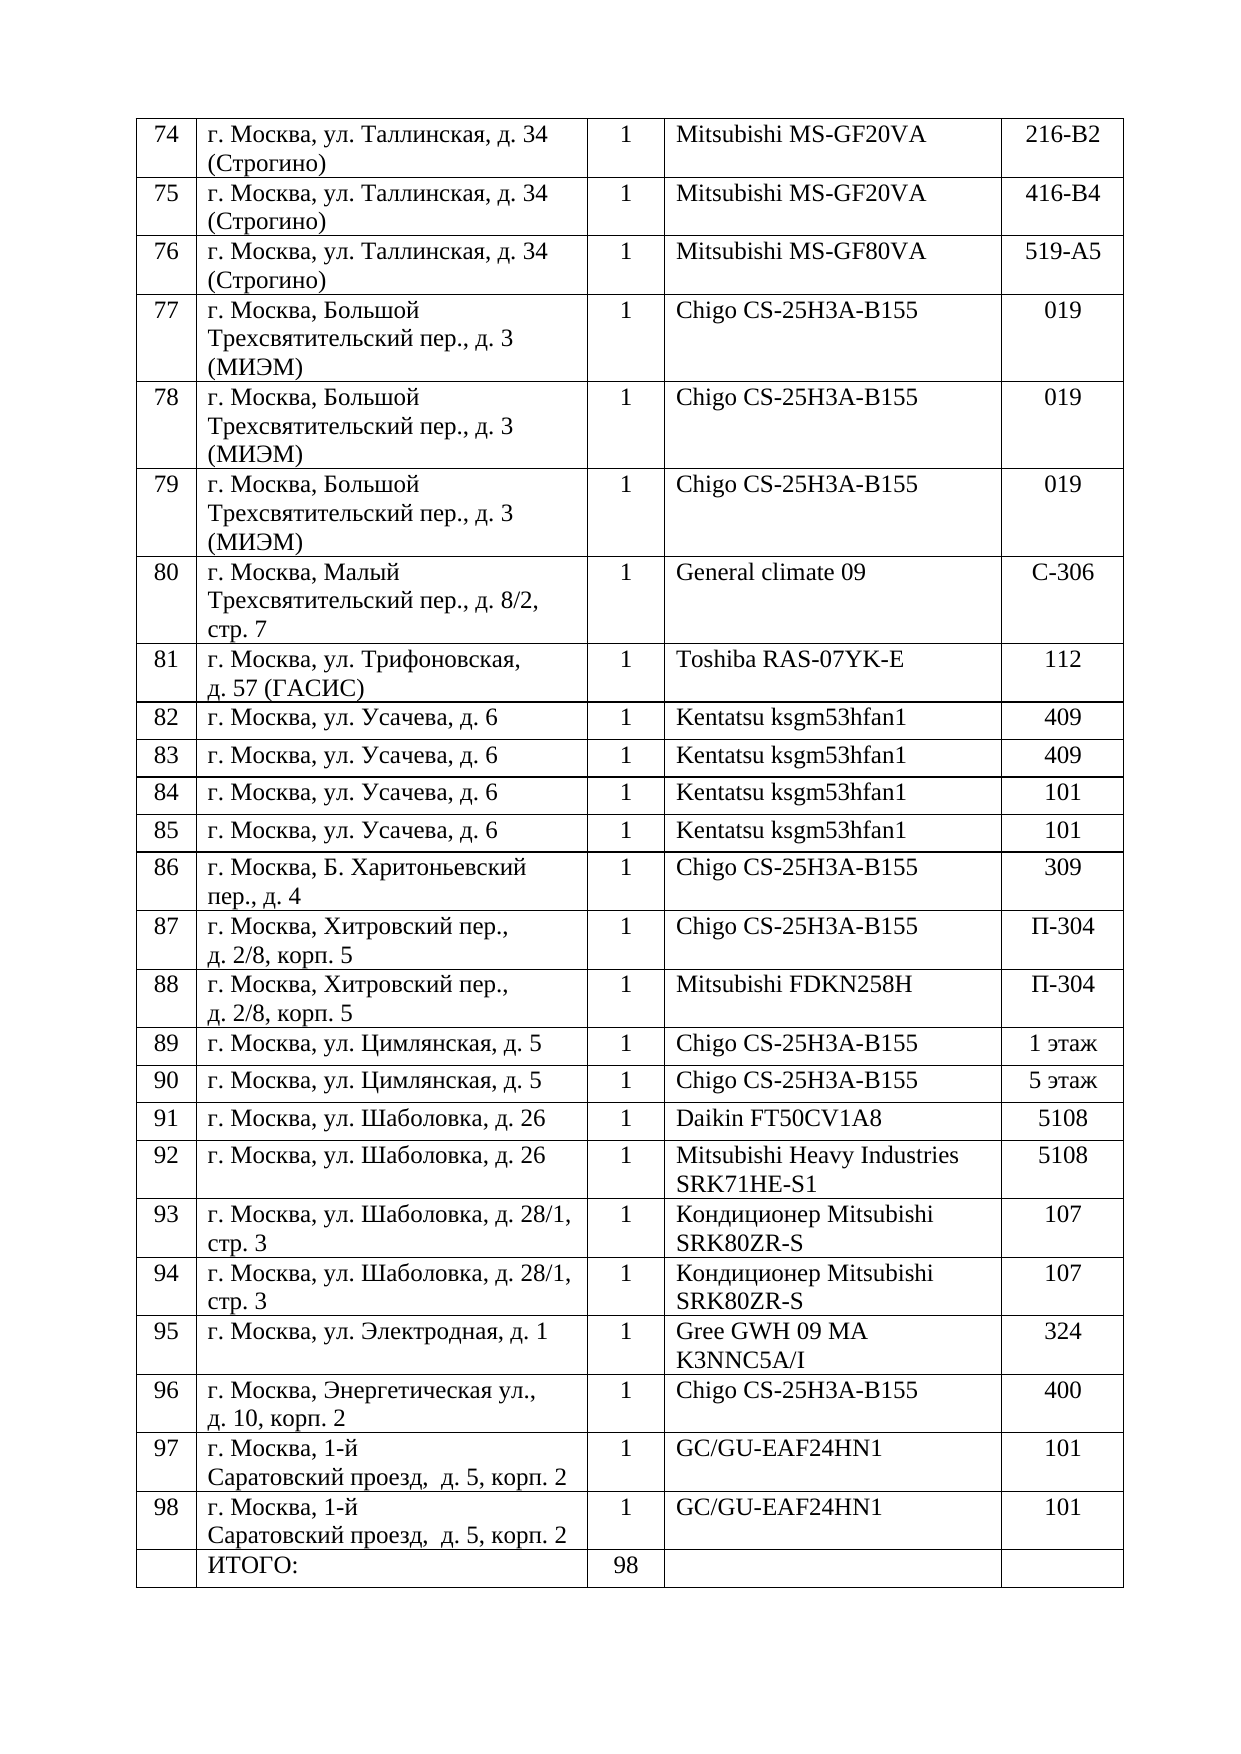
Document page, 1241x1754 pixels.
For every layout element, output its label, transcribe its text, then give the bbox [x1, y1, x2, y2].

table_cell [197, 178, 587, 235]
table_cell г. Москва, ул. Усачева, д. 6 [197, 778, 587, 814]
table_cell 1 [588, 1103, 664, 1139]
table_cell 1 [588, 1492, 664, 1549]
table_cell 1 [588, 119, 664, 177]
table_cell 94 [137, 1258, 196, 1315]
table_cell 95 [137, 1316, 196, 1374]
table_cell 1 этаж [1002, 1028, 1123, 1064]
table_cell 1 [588, 740, 664, 776]
table_cell г. Москва, Большой Трехсвятительский пер., д. 3 (МИЭМ) [197, 382, 587, 468]
table_cell П-304 [1002, 911, 1123, 968]
table_cell 97 [137, 1433, 196, 1491]
table_cell 1 [588, 1375, 664, 1432]
table_cell Mitsubishi MS-GF20VA [665, 119, 1001, 177]
table_cell Kentatsu ksgm53hfan1 [665, 703, 1001, 739]
table_cell 1 [588, 1066, 664, 1102]
table_cell GC/GU-EAF24HN1 [665, 1433, 1001, 1491]
table_cell 409 [1002, 703, 1123, 739]
table_cell 1 [588, 1028, 664, 1064]
table_cell г. Москва, Большой Трехсвятительский пер., д. 3 (МИЭМ) [197, 295, 587, 381]
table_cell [197, 119, 587, 177]
table_cell 83 [137, 740, 196, 776]
table_cell 216-B2 [1002, 119, 1123, 177]
table_cell г. Москва, ул. Электродная, д. 1 [197, 1316, 587, 1374]
table_cell 1 [588, 970, 664, 1027]
table_cell 5108 [1002, 1103, 1123, 1139]
table_cell г. Москва, ул. Шаболовка, д. 26 [197, 1141, 587, 1198]
table_cell Mitsubishi MS-GF20VA [665, 178, 1001, 235]
table_cell г. Москва, Хитровский пер., д. 2/8, корп. 5 [197, 970, 587, 1027]
table_cell 5 этаж [1002, 1066, 1123, 1102]
table_cell Kentatsu ksgm53hfan1 [665, 778, 1001, 814]
table_cell 80 [137, 557, 196, 643]
table_cell П-304 [1002, 970, 1123, 1027]
table_cell С-306 [1002, 557, 1123, 643]
table_cell 98 [588, 1550, 664, 1587]
table_cell Chigo CS-25H3A-B155 [665, 469, 1001, 556]
table_cell 1 [588, 295, 664, 381]
table_cell ИТОГО: [197, 1550, 587, 1587]
table_cell 101 [1002, 815, 1123, 851]
table_cell Daikin FT50CV1A8 [665, 1103, 1001, 1139]
table_cell г. Москва, Энергетическая ул., д. 10, корп. 2 [197, 1375, 587, 1432]
table_cell г. Москва, ул. Цимлянская, д. 5 [197, 1066, 587, 1102]
table_cell [665, 1550, 1001, 1587]
table_cell 107 [1002, 1258, 1123, 1315]
table_cell 87 [137, 911, 196, 968]
table_cell 400 [1002, 1375, 1123, 1432]
table_cell 98 [137, 1492, 196, 1549]
table_cell Chigo CS-25H3A-B155 [665, 1066, 1001, 1102]
table_cell 1 [588, 236, 664, 294]
table_cell 1 [588, 1433, 664, 1491]
table_cell г. Москва, Малый Трехсвятительский пер., д. 8/2, стр. 7 [197, 557, 587, 643]
table_cell 1 [588, 1141, 664, 1198]
table_cell Gree GWH 09 MA K3NNC5A/I [665, 1316, 1001, 1374]
table_cell 1 [588, 853, 664, 910]
table_cell GC/GU-EAF24HN1 [665, 1492, 1001, 1549]
table_cell 81 [137, 644, 196, 701]
table_cell 019 [1002, 295, 1123, 381]
table_cell 88 [137, 970, 196, 1027]
table_cell General climate 09 [665, 557, 1001, 643]
table_cell г. Москва, ул. Шаболовка, д. 26 [197, 1103, 587, 1139]
table_cell 101 [1002, 1433, 1123, 1491]
table_cell Mitsubishi Heavy Industries SRK71HE-S1 [665, 1141, 1001, 1198]
table_cell Кондиционер Mitsubishi SRK80ZR-S [665, 1258, 1001, 1315]
table_cell г. Москва, Большой Трехсвятительский пер., д. 3 (МИЭМ) [197, 469, 587, 556]
table_cell 309 [1002, 853, 1123, 910]
table_cell 96 [137, 1375, 196, 1432]
table_cell 89 [137, 1028, 196, 1064]
table_cell г. Москва, ул. Цимлянская, д. 5 [197, 1028, 587, 1064]
table_cell 1 [588, 557, 664, 643]
table_cell Mitsubishi FDKN258H [665, 970, 1001, 1027]
table_cell 78 [137, 382, 196, 468]
table_cell 86 [137, 853, 196, 910]
table_cell 92 [137, 1141, 196, 1198]
table_cell 79 [137, 469, 196, 556]
table_cell г. Москва, ул. Шаболовка, д. 28/1, стр. 3 [197, 1199, 587, 1257]
table_cell Chigo CS-25H3A-B155 [665, 1375, 1001, 1432]
table_cell Chigo CS-25H3A-B155 [665, 382, 1001, 468]
table_cell Kentatsu ksgm53hfan1 [665, 815, 1001, 851]
table_cell 107 [1002, 1199, 1123, 1257]
table_cell 019 [1002, 469, 1123, 556]
table_cell 1 [588, 778, 664, 814]
table_cell Кондиционер Mitsubishi SRK80ZR-S [665, 1199, 1001, 1257]
table_cell 1 [588, 1199, 664, 1257]
table_cell 82 [137, 703, 196, 739]
table_cell 74 [137, 119, 196, 177]
table_cell 1 [588, 382, 664, 468]
table_cell 91 [137, 1103, 196, 1139]
table_cell Chigo CS-25H3A-B155 [665, 911, 1001, 968]
table_cell 1 [588, 644, 664, 701]
table_cell 101 [1002, 1492, 1123, 1549]
table_cell [137, 1550, 196, 1587]
table_cell 5108 [1002, 1141, 1123, 1198]
table_cell 93 [137, 1199, 196, 1257]
table_cell г. Москва, Б. Харитоньевский пер., д. 4 [197, 853, 587, 910]
table_cell Chigo CS-25H3A-B155 [665, 295, 1001, 381]
table_cell 85 [137, 815, 196, 851]
table_cell 324 [1002, 1316, 1123, 1374]
table_cell 416-B4 [1002, 178, 1123, 235]
table_cell 1 [588, 1316, 664, 1374]
table_cell 84 [137, 778, 196, 814]
table_cell г. Москва, ул. Усачева, д. 6 [197, 740, 587, 776]
table_cell 1 [588, 469, 664, 556]
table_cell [197, 236, 587, 294]
table_cell 519-A5 [1002, 236, 1123, 294]
table_cell 1 [588, 815, 664, 851]
table_cell [1002, 1550, 1123, 1587]
table_cell 75 [137, 178, 196, 235]
table_cell г. Москва, ул. Шаболовка, д. 28/1, стр. 3 [197, 1258, 587, 1315]
table_cell Toshiba RAS-07YK-E [665, 644, 1001, 701]
table_cell 1 [588, 703, 664, 739]
table_cell г. Москва, 1-й Саратовский проезд, д. 5, корп. 2 [197, 1433, 587, 1491]
table_cell 76 [137, 236, 196, 294]
table_cell Mitsubishi MS-GF80VA [665, 236, 1001, 294]
table_cell 1 [588, 178, 664, 235]
table_cell Chigo CS-25H3A-B155 [665, 1028, 1001, 1064]
table_cell 1 [588, 911, 664, 968]
table_cell г. Москва, 1-й Саратовский проезд, д. 5, корп. 2 [197, 1492, 587, 1549]
table_cell г. Москва, ул. Усачева, д. 6 [197, 815, 587, 851]
table_cell Kentatsu ksgm53hfan1 [665, 740, 1001, 776]
table_cell г. Москва, ул. Трифоновская, д. 57 (ГАСИС) [197, 644, 587, 701]
table_cell 112 [1002, 644, 1123, 701]
table_cell 1 [588, 1258, 664, 1315]
table_cell 019 [1002, 382, 1123, 468]
table_cell 409 [1002, 740, 1123, 776]
table_cell 101 [1002, 778, 1123, 814]
table_cell г. Москва, Хитровский пер., д. 2/8, корп. 5 [197, 911, 587, 968]
table_cell Chigo CS-25H3A-B155 [665, 853, 1001, 910]
table_cell 77 [137, 295, 196, 381]
table_cell 90 [137, 1066, 196, 1102]
table_cell г. Москва, ул. Усачева, д. 6 [197, 703, 587, 739]
